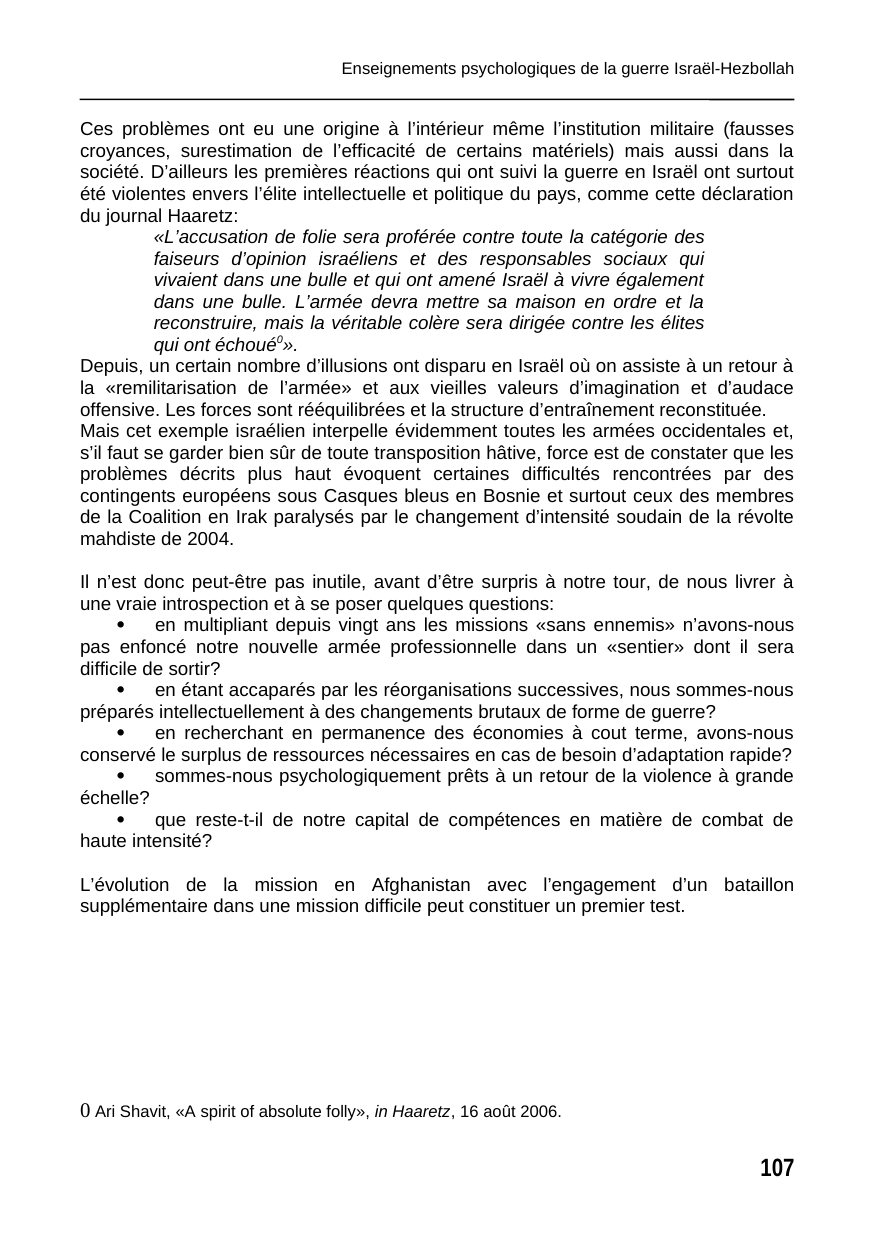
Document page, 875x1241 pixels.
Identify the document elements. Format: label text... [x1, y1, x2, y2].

list en recherchant en permanence des économies à cout terme, avons-nous conservé le surplus de ressources nécessaires en cas de besoin d’adaptation rapide? [80, 722, 794, 765]
list en multipliant depuis vingt ans les missions «sans ennemis» n’avons-nous pas enfoncé notre nouvelle armée professionnelle dans un «sentier» dont il sera difficile de sortir? [80, 614, 794, 679]
list en étant accaparés par les réorganisations successives, nous sommes-nous préparés intellectuellement à des changements brutaux de forme de guerre? [80, 679, 794, 722]
list Ces problèmes ont eu une origine à l’intérieur même l’institution militaire (fausses croyances, surestimation de l’efficacité de certains matériels) mais aussi dans la société. D’ailleurs les premières réactions qui ont suivi la guerre en Israël ont surtout été violentes envers l’élite intellectuelle et politique du pays, comme cette déclaration du journal Haaretz: [80, 118, 794, 226]
list Mais cet exemple israélien interpelle évidemment toutes les armées occidentales et, s’il faut se garder bien sûr de toute transposition hâtive, force est de constater que les problèmes décrits plus haut évoquent certaines difficultés rencontrées par des contingents européens sous Casques bleus en Bosnie et surtout ceux des membres de la Coalition en Irak paralysés par le changement d’intensité soudain de la révolte mahdiste de 2004. [80, 420, 794, 549]
list Depuis, un certain nombre d’illusions ont disparu en Israël où on assiste à un retour à la «remilitarisation de l’armée» et aux vieilles valeurs d’imagination et d’audace offensive. Les forces sont rééquilibrées et la structure d’entraînement reconstituée. [80, 355, 794, 420]
list que reste-t-il de notre capital de compétences en matière de combat de haute intensité? [80, 808, 794, 852]
list L’évolution de la mission en Afghanistan avec l’engagement d’un bataillon supplémentaire dans une mission difficile peut constituer un premier test. [80, 873, 794, 916]
list Il n’est donc peut-être pas inutile, avant d’être surpris à notre tour, de nous livrer à une vraie introspection et à se poser quelques questions: [80, 571, 794, 614]
list sommes-nous psychologiquement prêts à un retour de la violence à grande échelle? [80, 765, 794, 808]
list «L’accusation de folie sera proférée contre toute la catégorie des faiseurs d’opinion israéliens et des responsables sociaux qui vivaient dans une bulle et qui ont amené Israël à vivre également dans une bulle. L’armée devra mettre sa maison en ordre et la reconstruire, mais la véritable colère sera dirigée contre les élites qui ont échoué». [153, 226, 706, 355]
